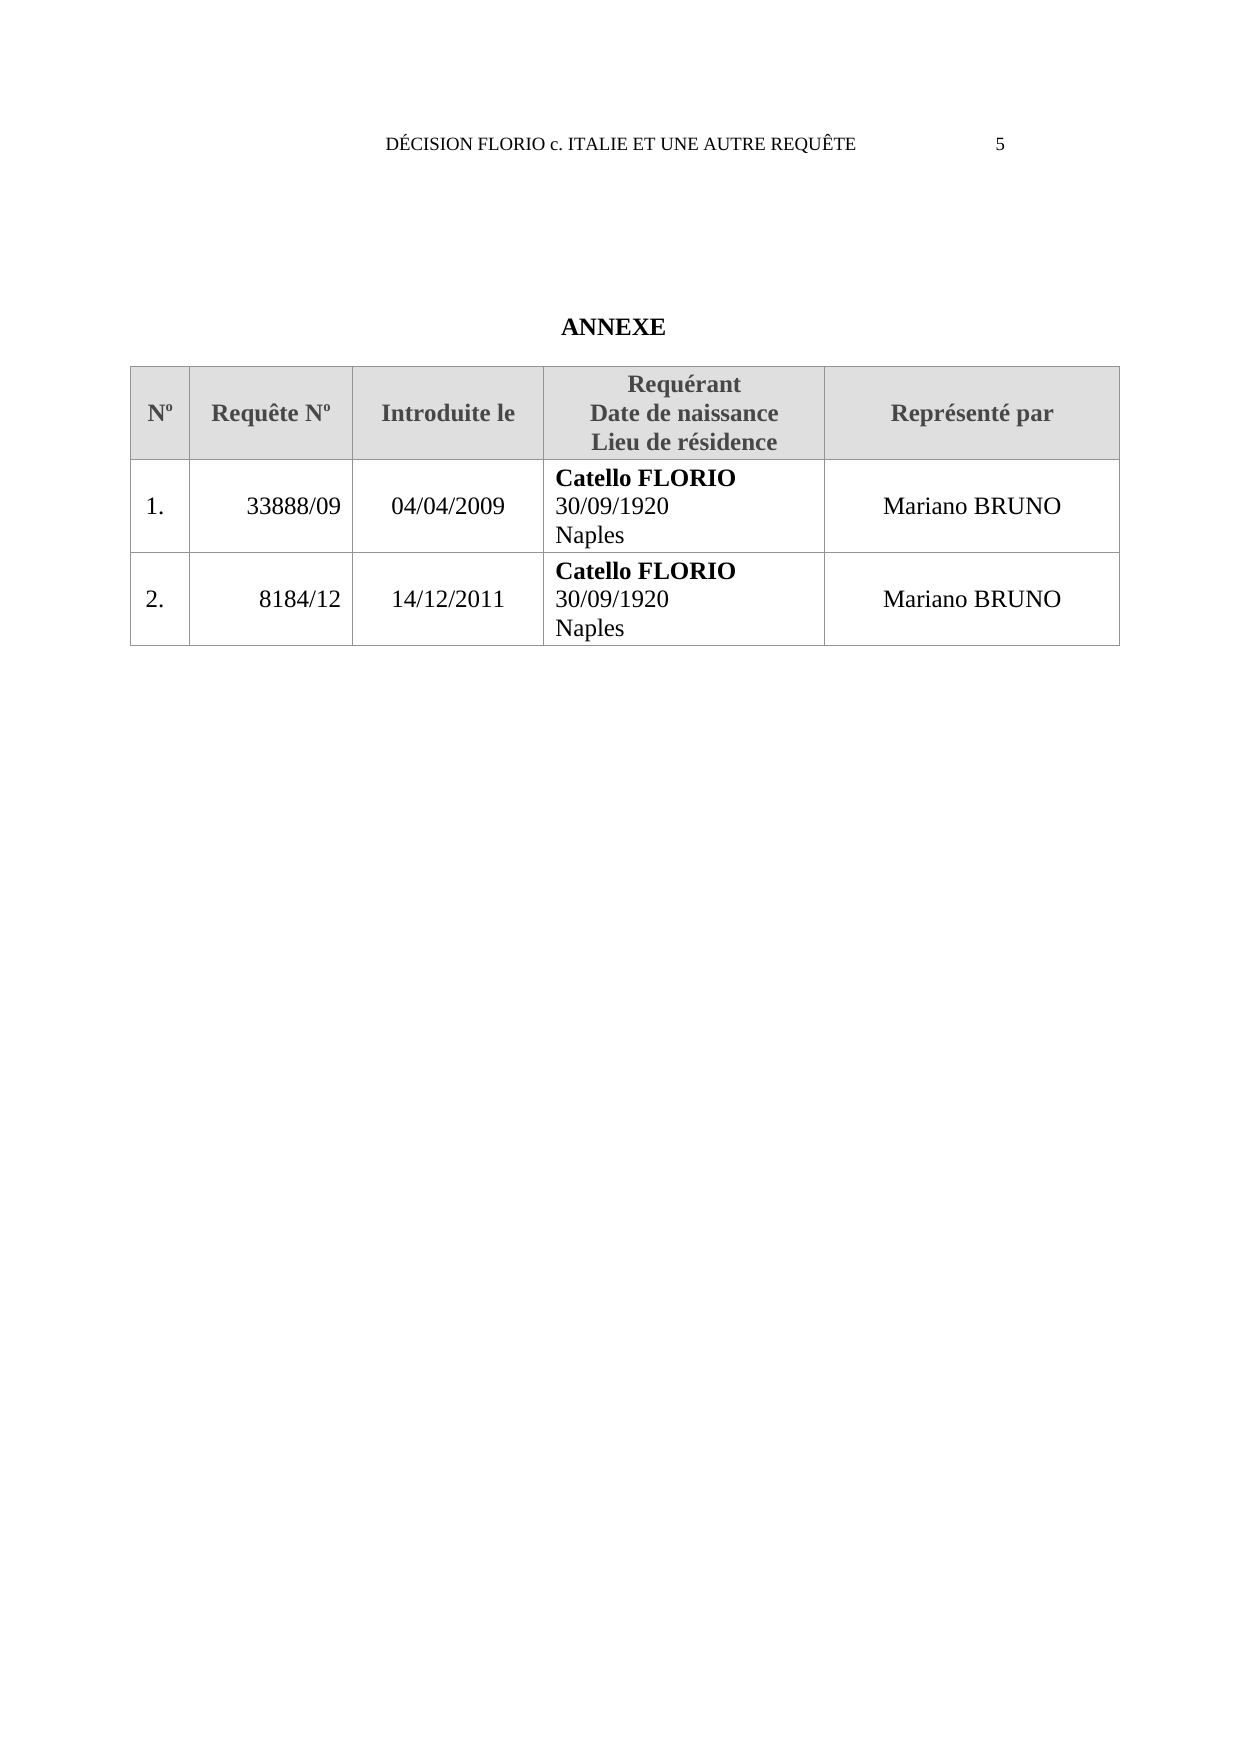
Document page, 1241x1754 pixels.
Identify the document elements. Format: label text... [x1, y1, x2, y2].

table_cell Mariano BRUNO [825, 553, 1119, 645]
title ANNEXE [119, 312, 1108, 341]
table_cell 14/12/2011 [353, 553, 543, 645]
table_cell Mariano BRUNO [825, 460, 1119, 552]
table_cell 8184/12 [190, 553, 352, 645]
table_header Introduite le [353, 367, 543, 459]
table_cell Catello FLORIO 30/09/1920 Naples [544, 553, 824, 645]
table_header Requête No [190, 367, 352, 459]
table_cell 04/04/2009 [353, 460, 543, 552]
table_header Requérant Date de naissance Lieu de résidence [544, 367, 824, 459]
table_cell Catello FLORIO 30/09/1920 Naples [544, 460, 824, 552]
table_cell [131, 460, 189, 552]
table_header Représenté par [825, 367, 1119, 459]
table_cell 33888/09 [190, 460, 352, 552]
table_header No [131, 367, 189, 459]
table_cell [131, 553, 189, 645]
